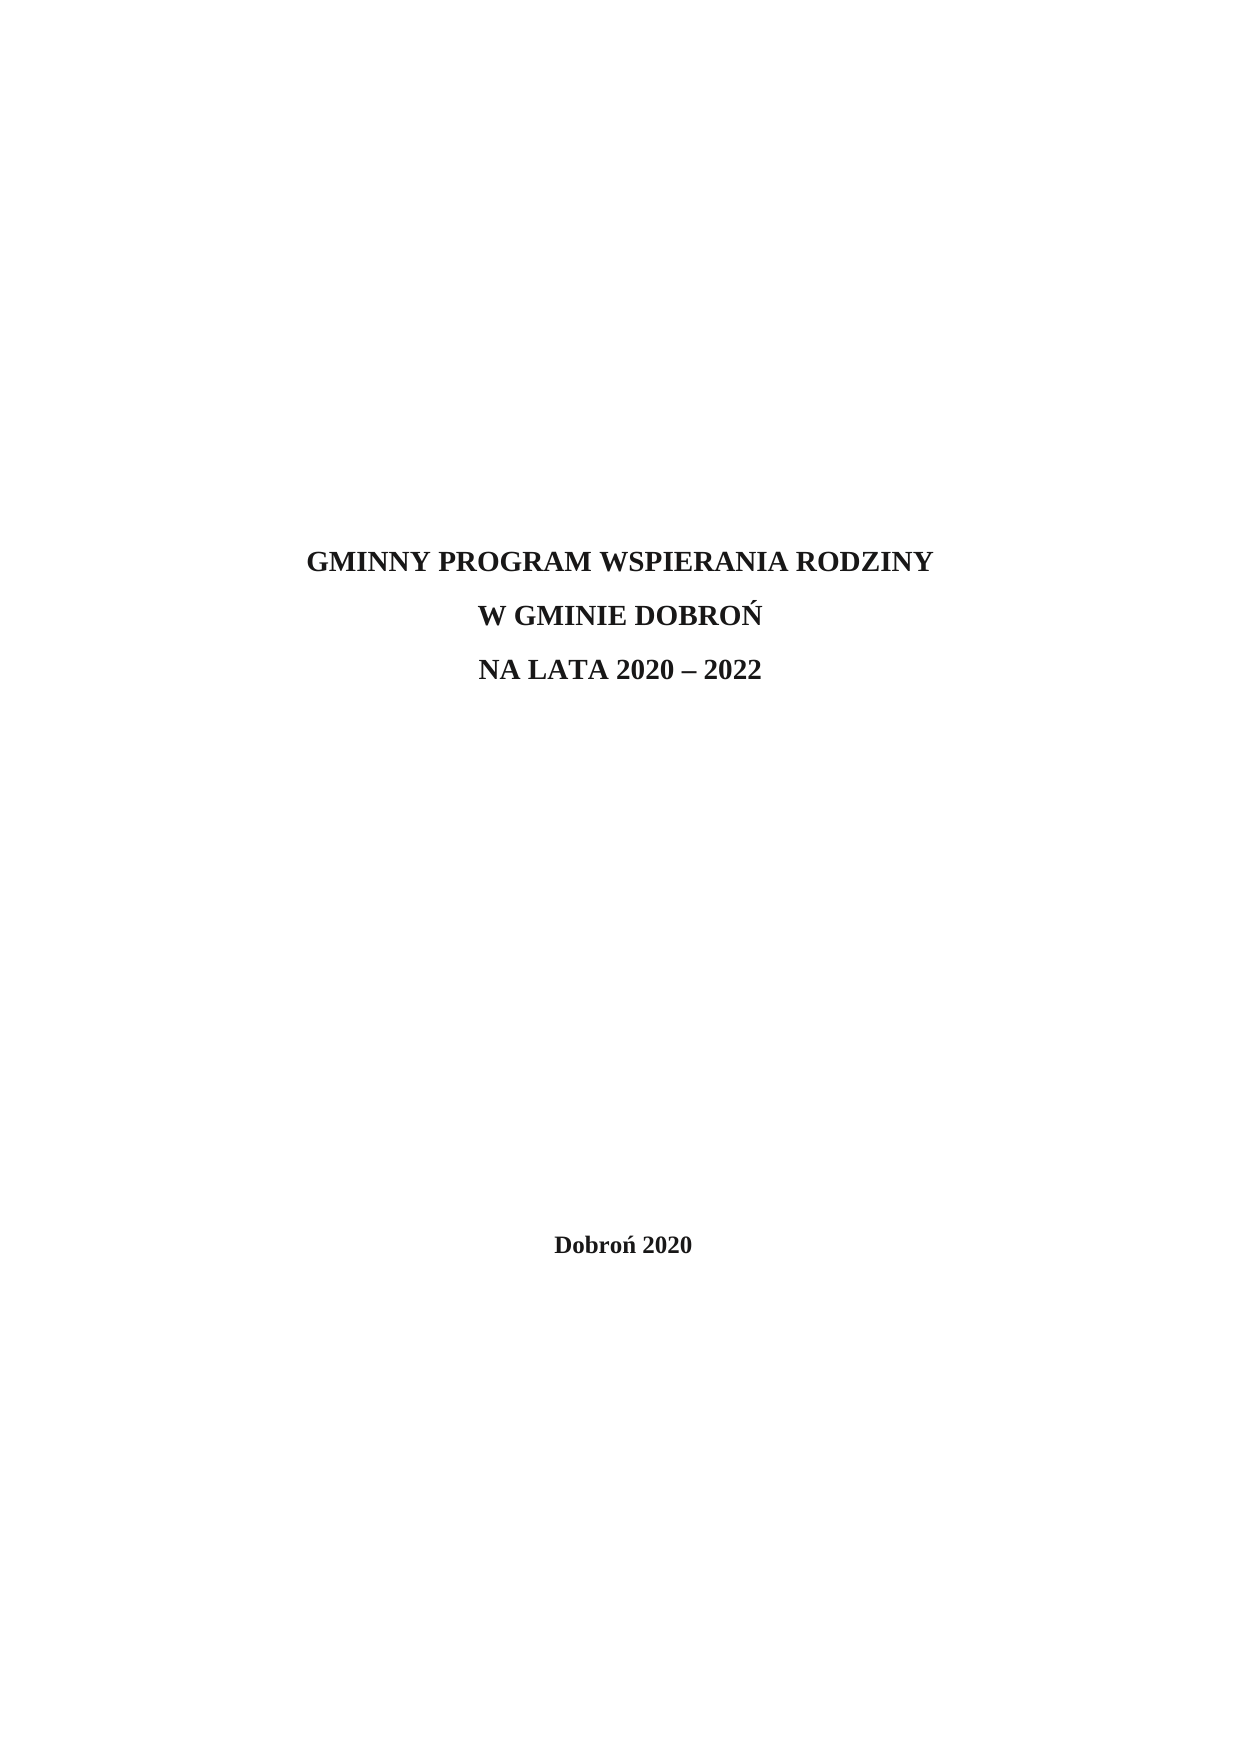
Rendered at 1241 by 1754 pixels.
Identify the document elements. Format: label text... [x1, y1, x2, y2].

text NA LATA 2020 – 2022 [88, 652, 1152, 685]
text GMINNY PROGRAM WSPIERANIA RODZINY [88, 544, 1151, 578]
text Dobroń 2020 [95, 1230, 1152, 1259]
text W GMINIE DOBROŃ [88, 598, 1151, 632]
